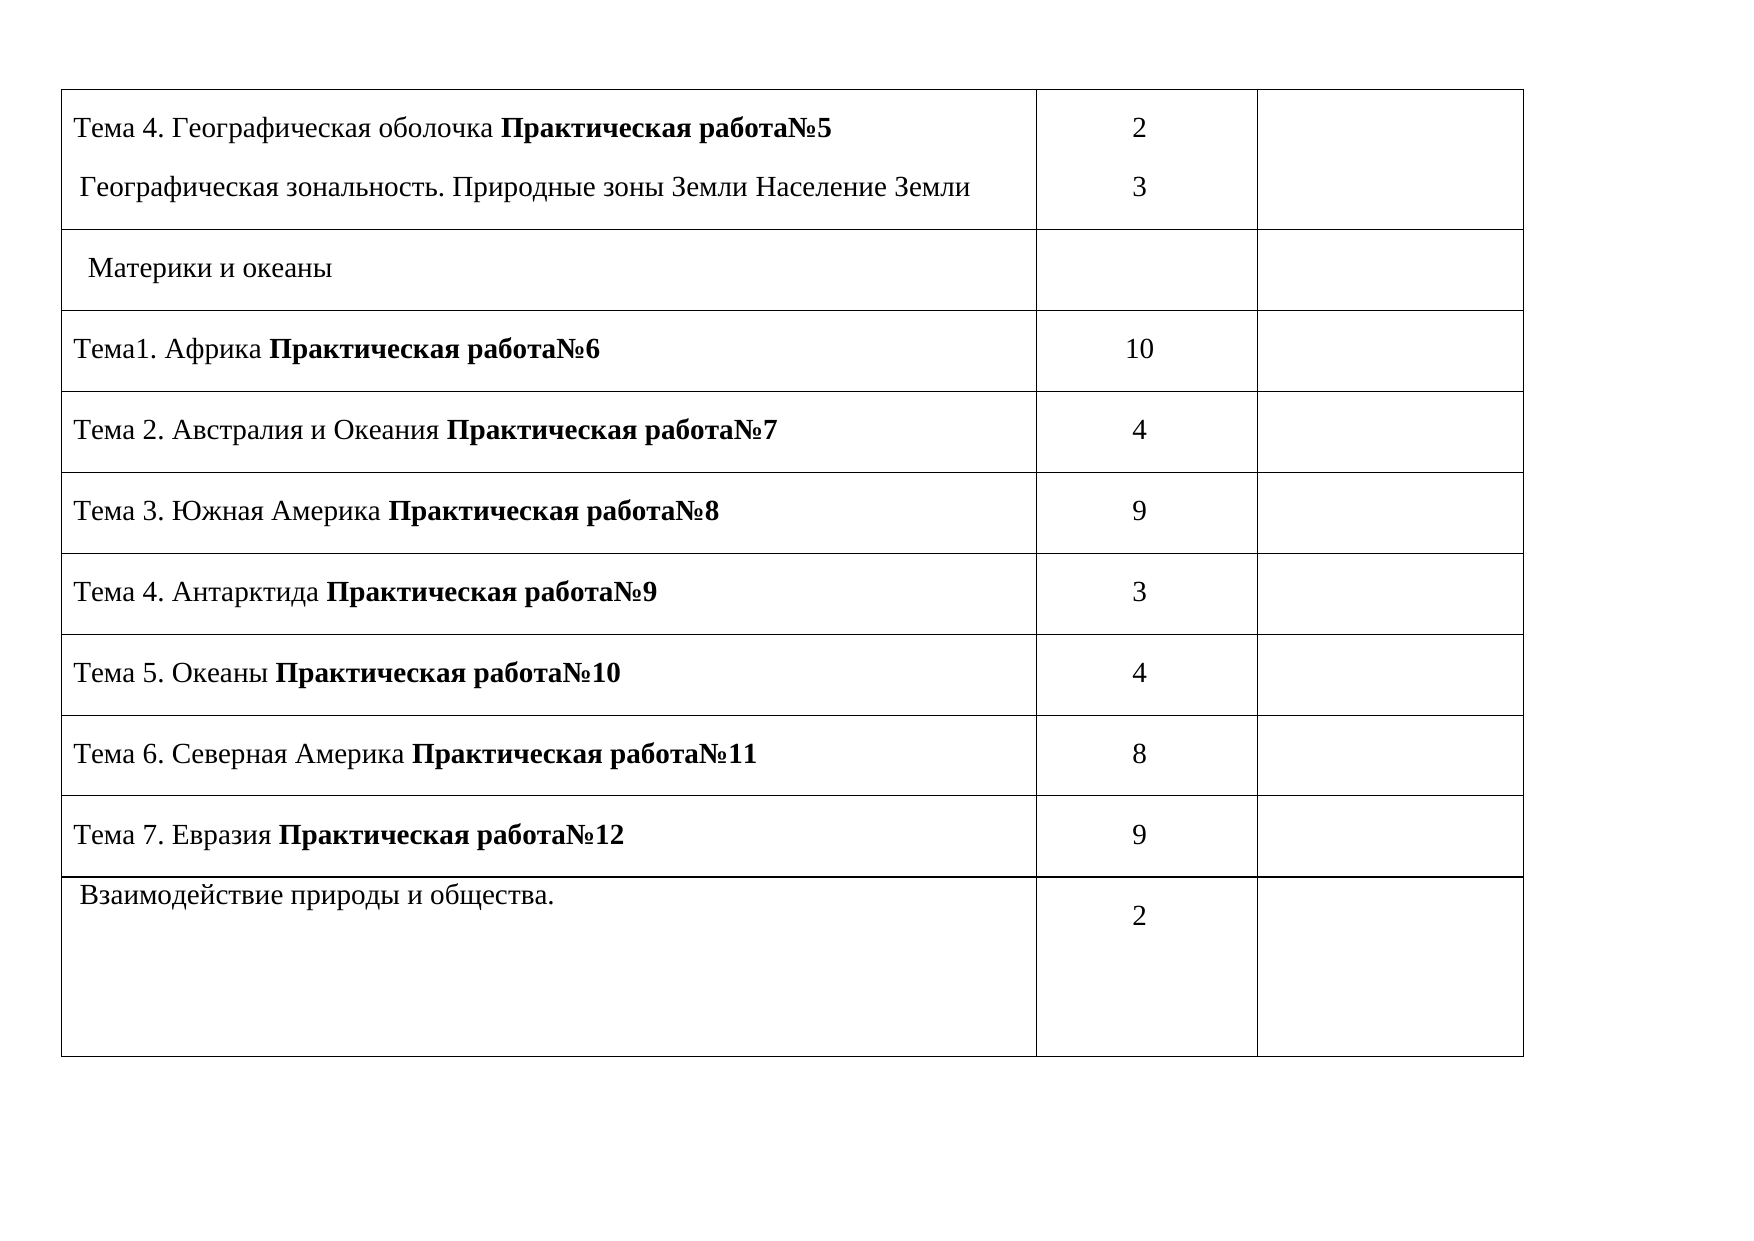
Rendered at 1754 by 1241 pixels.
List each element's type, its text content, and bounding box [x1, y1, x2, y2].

table_cell [1258, 230, 1523, 310]
table_cell 10 [1037, 311, 1257, 391]
table_cell [1258, 392, 1523, 472]
table_cell [1037, 230, 1257, 310]
table_cell 2 2 2 2 3 [1037, 90, 1257, 229]
table_cell [1258, 90, 1523, 229]
table_cell [1258, 311, 1523, 391]
table_cell Тема 3. Южная Америка Практическая работа№8 [62, 473, 1036, 553]
table_cell [1258, 716, 1523, 795]
table_cell Тема 7. Евразия Практическая работа№12 [62, 796, 1036, 876]
table_cell [1258, 635, 1523, 714]
table_cell Тема 2. Австралия и Океания Практическая работа№7 [62, 392, 1036, 472]
table_cell 2 [1037, 878, 1257, 1056]
table_cell Тема 6. Северная Америка Практическая работа№11 [62, 716, 1036, 795]
table_cell 9 [1037, 473, 1257, 553]
table_cell Взаимодействие природы и общества. [62, 878, 1036, 1056]
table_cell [62, 90, 1036, 229]
table_cell 9 [1037, 796, 1257, 876]
table_cell Тема 4. Антарктида Практическая работа№9 [62, 554, 1036, 633]
table_cell 4 [1037, 392, 1257, 472]
table_cell 3 [1037, 554, 1257, 633]
table_cell [1258, 554, 1523, 633]
table_cell [1258, 473, 1523, 553]
table_cell [1258, 796, 1523, 876]
table_cell 4 [1037, 635, 1257, 714]
table_cell Тема1. Африка Практическая работа№6 [62, 311, 1036, 391]
table_cell 8 [1037, 716, 1257, 795]
table_cell [1258, 878, 1523, 1056]
table_cell Тема 5. Океаны Практическая работа№10 [62, 635, 1036, 714]
table_cell Материки и океаны [62, 230, 1036, 310]
